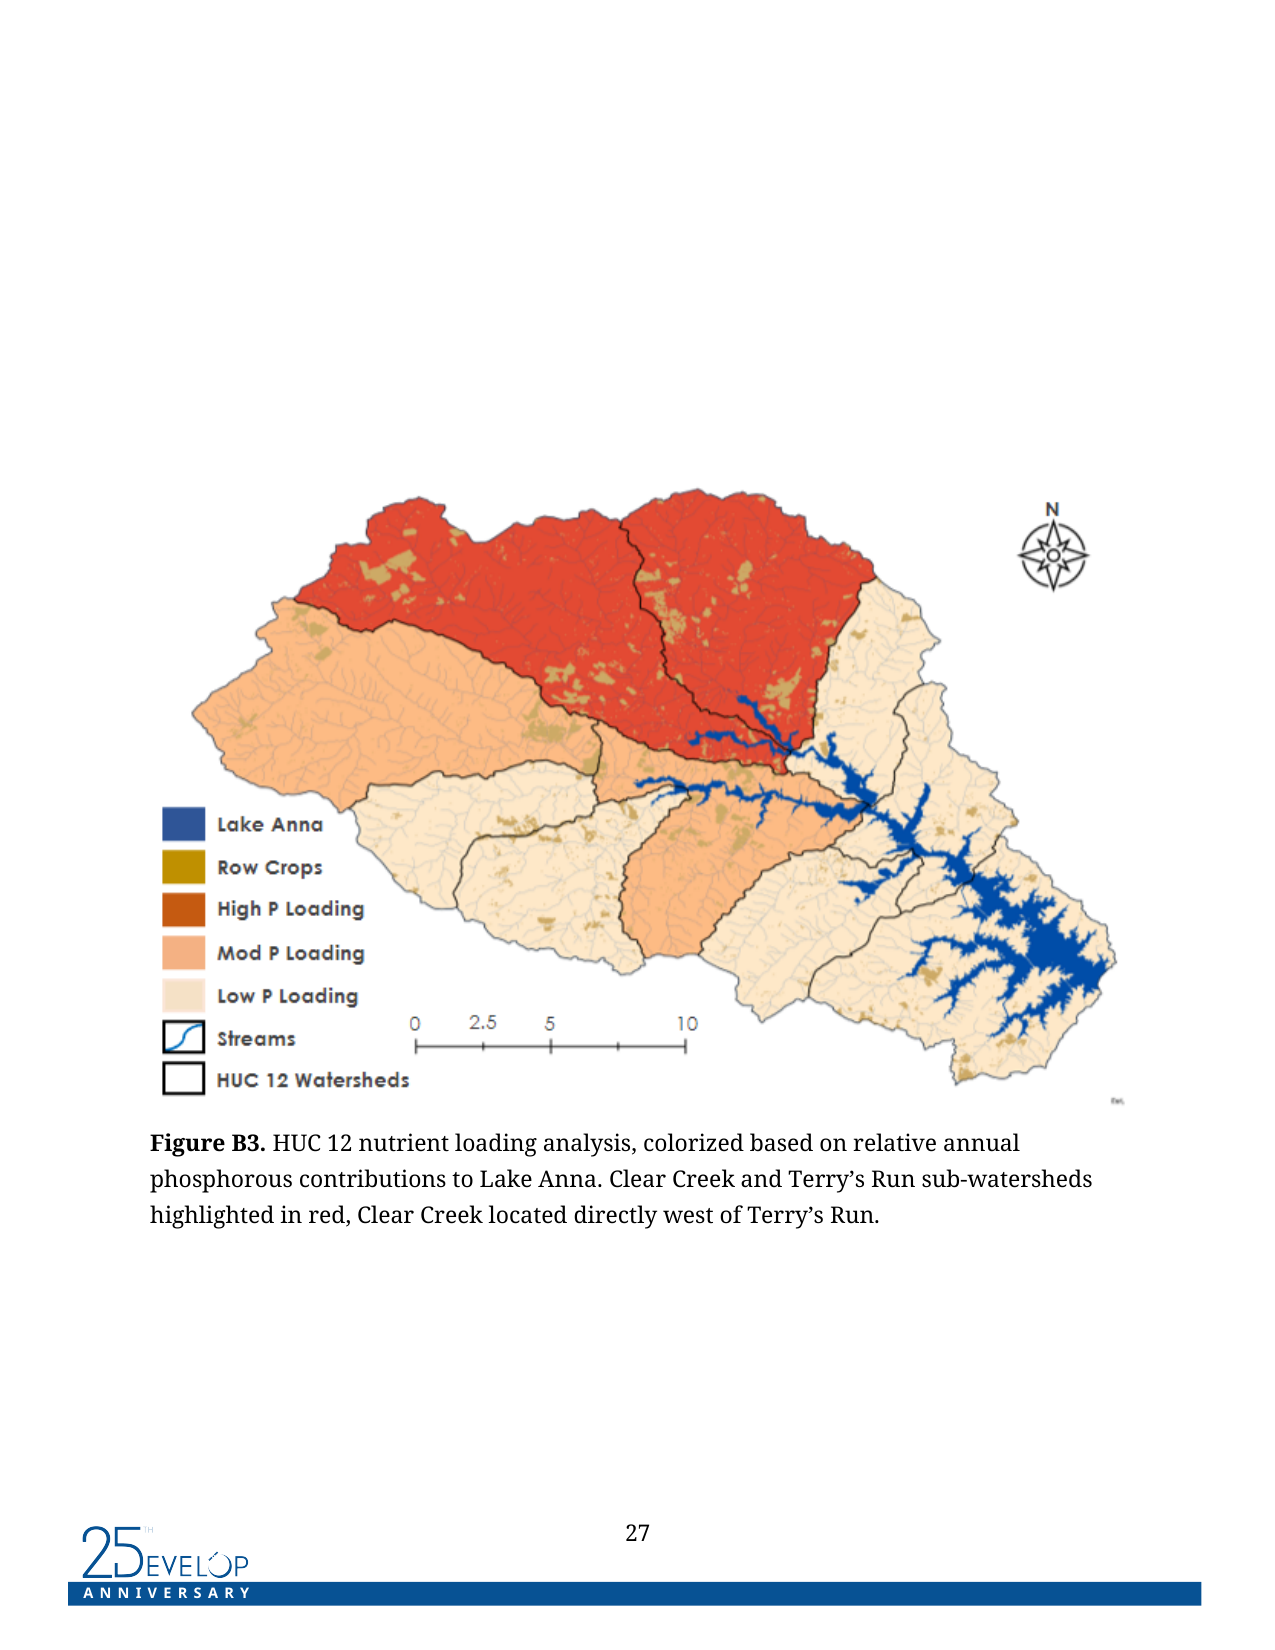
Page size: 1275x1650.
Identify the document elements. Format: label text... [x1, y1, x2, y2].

picture [150, 473, 1125, 1122]
picture [75, 1518, 256, 1581]
text Figure B3. HUC 12 nutrient loading analysis, colorized based on relative annual phosphorous contributions to Lake Anna. Clear Creek and Terry’s Run sub-watersheds highlighted in red, Clear Creek located directly west of Terry’s Run. [150, 1122, 1125, 1230]
